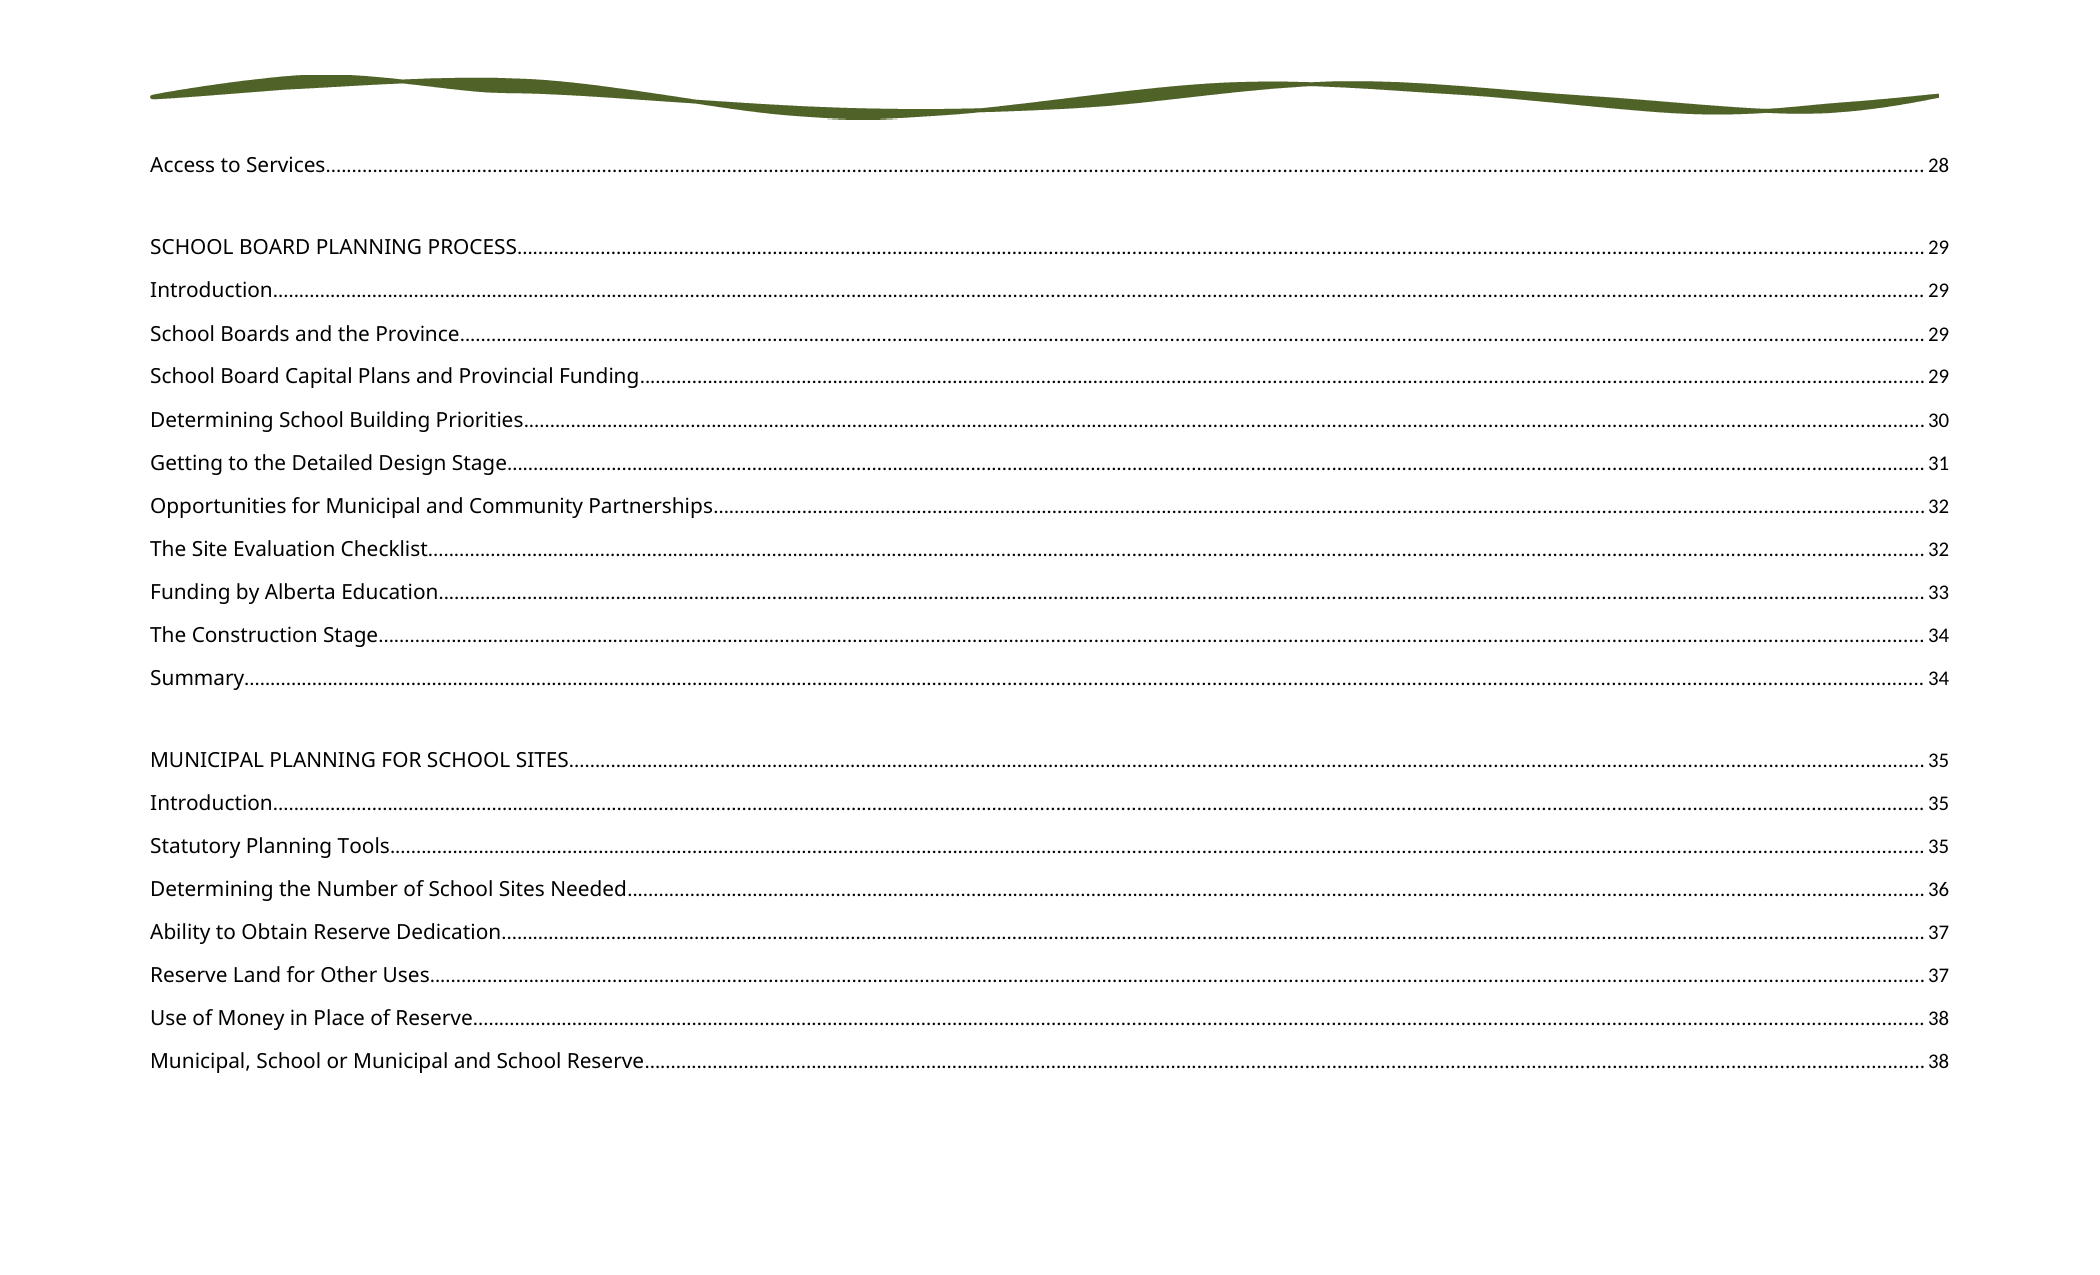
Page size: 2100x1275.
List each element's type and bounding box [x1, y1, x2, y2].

picture [150, 75, 1939, 120]
